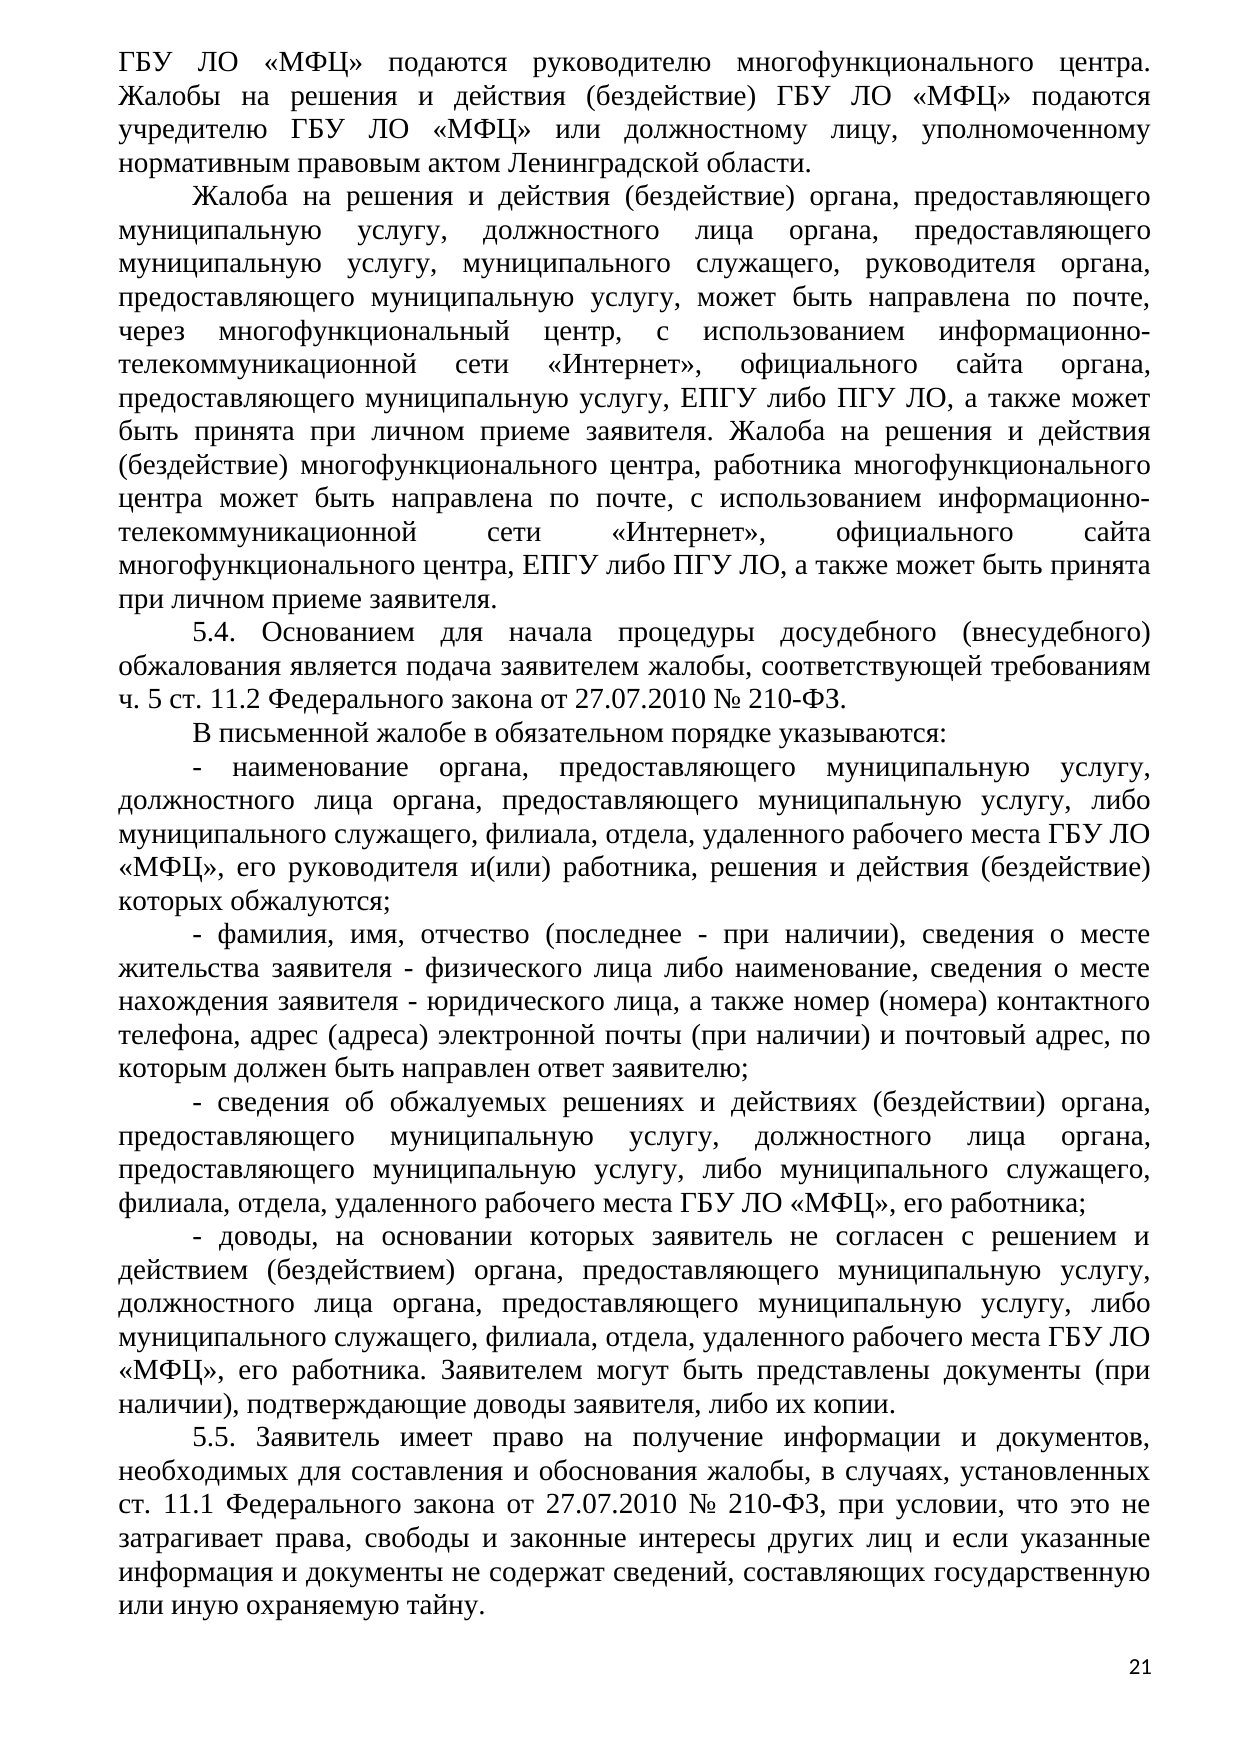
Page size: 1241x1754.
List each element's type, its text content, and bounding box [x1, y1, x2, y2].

text Жалоба на решения и действия (бездействие) органа, предоставляющего муниципальную услугу, должностного лица органа, предоставляющего муниципальную услугу, муниципального служащего, руководителя органа, предоставляющего муниципальную услугу, может быть направлена по почте, через многофункциональный центр, с использованием информационно-телекоммуникационной сети «Интернет», официального сайта органа, предоставляющего муниципальную услугу, ЕПГУ либо ПГУ ЛО, а также может быть принята при личном приеме заявителя. Жалоба на решения и действия (бездействие) многофункционального центра, работника многофункционального центра может быть направлена по почте, с использованием информационно-телекоммуникационной сети «Интернет», официального сайта многофункционального центра, ЕПГУ либо ПГУ ЛО, а также может быть принята при личном приеме заявителя. [118, 178, 1152, 614]
text 5.5. Заявитель имеет право на получение информации и документов, необходимых для составления и обоснования жалобы, в случаях, установленных ст. 11.1 Федерального закона от 27.07.2010 № 210-ФЗ, при условии, что это не затрагивает права, свободы и законные интересы других лиц и если указанные информация и документы не содержат сведений, составляющих государственную или иную охраняемую тайну. [118, 1419, 1152, 1621]
text 5.4. Основанием для начала процедуры досудебного (внесудебного) обжалования является подача заявителем жалобы, соответствующей требованиям ч. 5 ст. 11.2 Федерального закона от 27.07.2010 № 210-ФЗ. [118, 614, 1152, 715]
text - фамилия, имя, отчество (последнее - при наличии), сведения о месте жительства заявителя - физического лица либо наименование, сведения о месте нахождения заявителя - юридического лица, а также номер (номера) контактного телефона, адрес (адреса) электронной почты (при наличии) и почтовый адрес, по которым должен быть направлен ответ заявителю; [118, 916, 1152, 1084]
text - доводы, на основании которых заявитель не согласен с решением и действием (бездействием) органа, предоставляющего муниципальную услугу, должностного лица органа, предоставляющего муниципальную услугу, либо муниципального служащего, филиала, отдела, удаленного рабочего места ГБУ ЛО «МФЦ», его работника. Заявителем могут быть представлены документы (при наличии), подтверждающие доводы заявителя, либо их копии. [118, 1218, 1152, 1419]
text В письменной жалобе в обязательном порядке указываются: [118, 715, 1152, 749]
text - наименование органа, предоставляющего муниципальную услугу, должностного лица органа, предоставляющего муниципальную услугу, либо муниципального служащего, филиала, отдела, удаленного рабочего места ГБУ ЛО «МФЦ», его руководителя и(или) работника, решения и действия (бездействие) которых обжалуются; [118, 749, 1152, 916]
text - сведения об обжалуемых решениях и действиях (бездействии) органа, предоставляющего муниципальную услугу, должностного лица органа, предоставляющего муниципальную услугу, либо муниципального служащего, филиала, отдела, удаленного рабочего места ГБУ ЛО «МФЦ», его работника; [118, 1084, 1152, 1218]
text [118, 44, 1152, 178]
